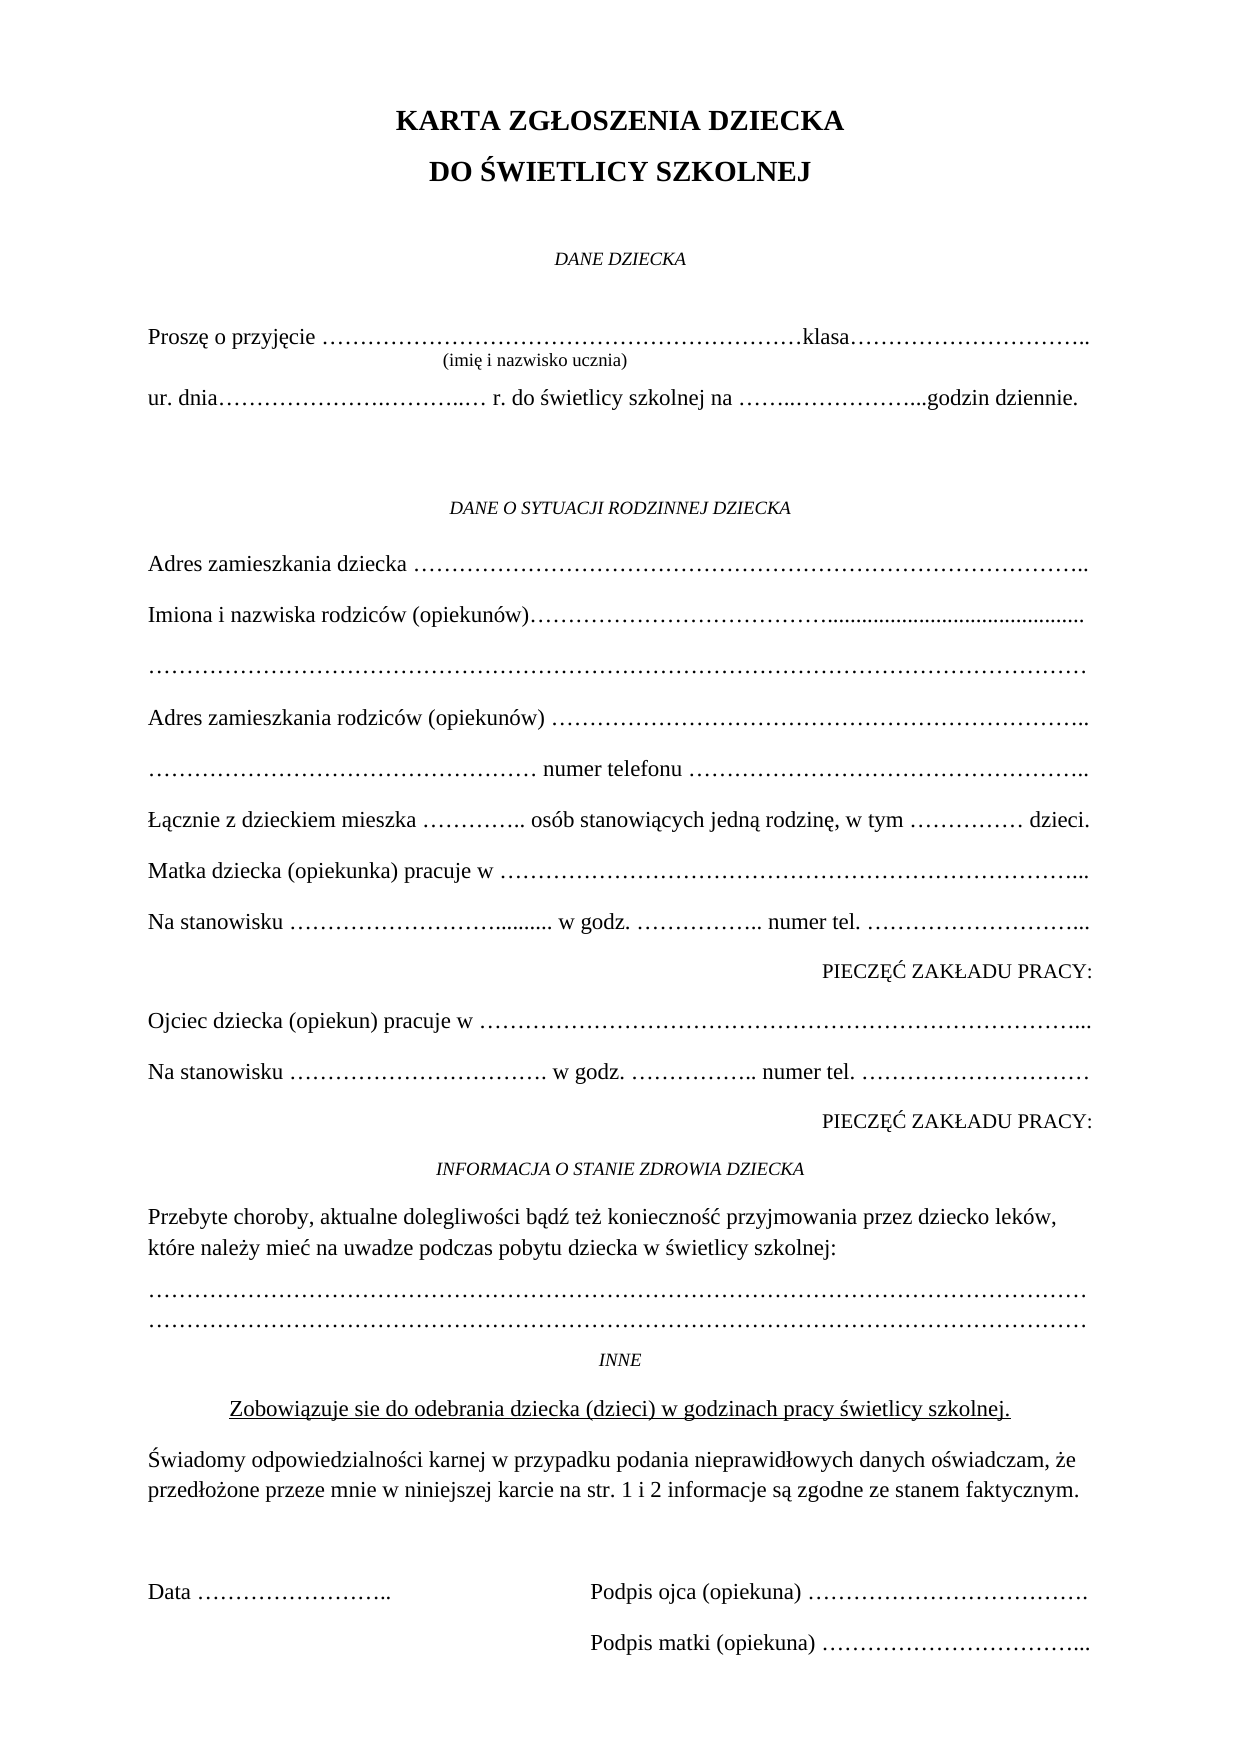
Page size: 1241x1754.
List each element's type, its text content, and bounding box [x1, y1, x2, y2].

text PIECZĘĆ ZAKŁADU PRACY: [148, 959, 1093, 983]
text Matka dziecka (opiekunka) pracuje w …………………………………………………………………... [148, 857, 1093, 883]
text …………………………………………………………………………………………………………… [148, 652, 1093, 679]
text INFORMACJA O STANIE ZDROWIA DZIECKA [148, 1158, 1093, 1179]
text Proszę o przyjęcie ………………………………………………………klasa………………………….. [148, 323, 1093, 349]
text …………………………………………… numer telefonu …………………………………………….. [148, 754, 1093, 781]
text Na stanowisku ……………………….......... w godz. …………….. numer tel. ………………………... [148, 908, 1093, 934]
text Zobowiązuje sie do odebrania dziecka (dzieci) w godzinach pracy świetlicy szkolnej. [148, 1395, 1093, 1421]
text Podpis matki (opiekuna) ……………………………... [148, 1629, 1093, 1656]
text Imiona i nazwiska rodziców (opiekunów)…………………………………............................................. [148, 601, 1093, 628]
text Adres zamieszkania rodziców (opiekunów) …………………………………………………………….. [148, 703, 1093, 730]
text DANE O SYTUACJI RODZINNEJ DZIECKA [148, 497, 1093, 519]
text (imię i nazwisko ucznia) [148, 349, 1093, 371]
text ur. dnia………………….………..… r. do świetlicy szkolnej na ……..……………...godzin dziennie. [148, 384, 1093, 410]
text DO ŚWIETLICY SZKOLNEJ [148, 154, 1093, 188]
text PIECZĘĆ ZAKŁADU PRACY: [148, 1109, 1093, 1133]
text ………………………………………………………………………………………………………………………………………………………………………………………………………………………… [148, 1276, 1093, 1333]
text Świadomy odpowiedzialności karnej w przypadku podania nieprawidłowych danych oświadczam, że przedłożone przeze mnie w niniejszej karcie na str. 1 i 2 informacje są zgodne ze stanem faktycznym. [148, 1446, 1093, 1502]
text Łącznie z dzieckiem mieszka ………….. osób stanowiących jedną rodzinę, w tym …………… dzieci. [148, 806, 1093, 832]
text Data …………………….. Podpis ojca (opiekuna) ………………………………. [148, 1578, 1093, 1604]
text KARTA ZGŁOSZENIA DZIECKA [148, 103, 1093, 137]
text DANE DZIECKA [148, 248, 1093, 270]
text Na stanowisku ……………………………. w godz. …………….. numer tel. ………………………… [148, 1058, 1093, 1084]
text Adres zamieszkania dziecka …………………………………………………………………………….. [148, 550, 1093, 577]
text Ojciec dziecka (opiekun) pracuje w ……………………………………………………………………... [148, 1007, 1093, 1033]
text INNE [148, 1349, 1093, 1371]
text Przebyte choroby, aktualne dolegliwości bądź też konieczność przyjmowania przez dziecko leków, które należy mieć na uwadze podczas pobytu dziecka w świetlicy szkolnej: [148, 1203, 1093, 1260]
